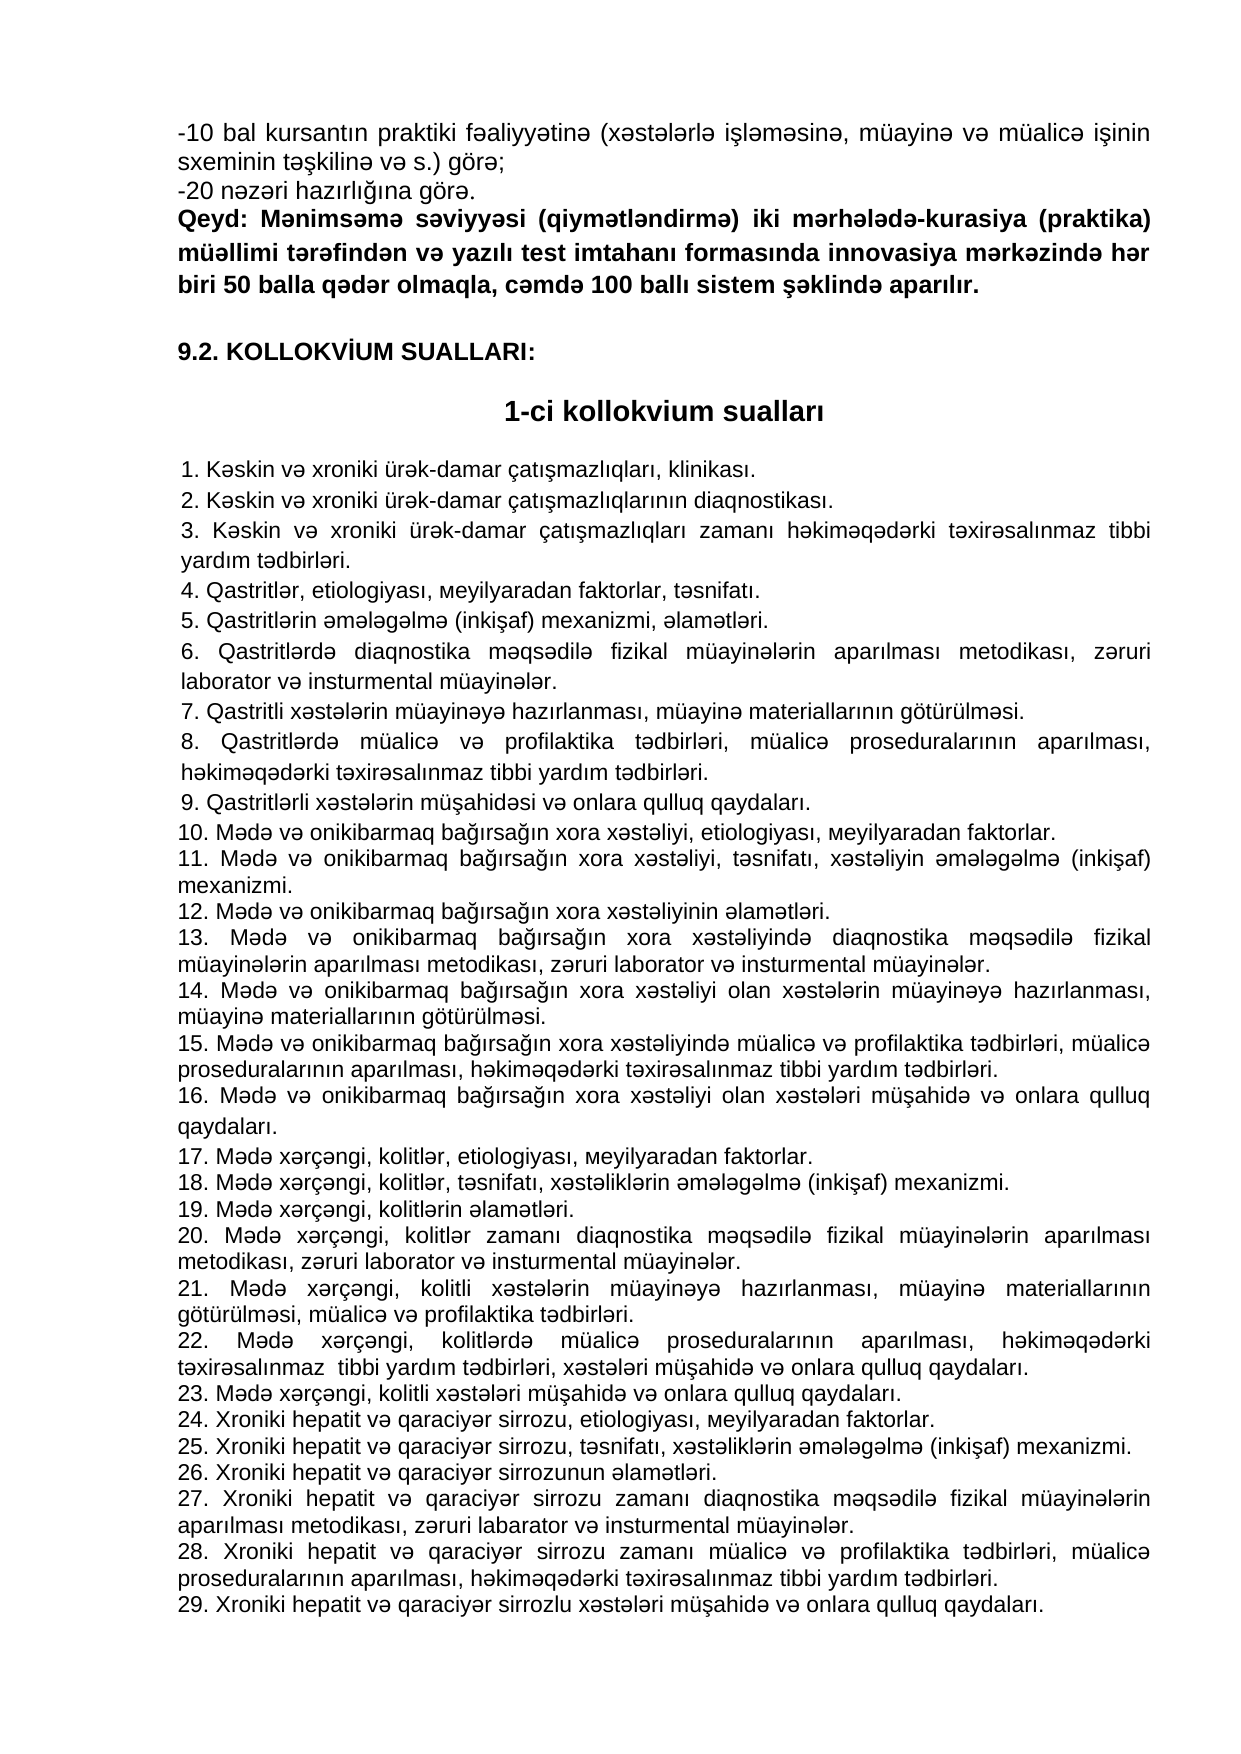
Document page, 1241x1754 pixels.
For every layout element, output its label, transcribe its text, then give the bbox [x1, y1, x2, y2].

text 9.2. KOLLOKVİUM SUALLARI: [177, 337, 1152, 365]
text 18. Mədə xərçəngi, kolitlər, təsnifatı, xəstəliklərin əmələgəlmə (inkişaf) mexanizmi. [177, 1169, 1152, 1196]
text 20. Mədə xərçəngi, kolitlər zamanı diaqnostika məqsədilə fizikal müayinələrin aparılması metodikası, zəruri laborator və insturmental müayinələr. [177, 1222, 1152, 1274]
text 28. Xroniki hepatit və qaraciyər sirrozu zamanı müalicə və profilaktika tədbirləri, müalicə proseduralarının aparılması, həkiməqədərki təxirəsalınmaz tibbi yardım tədbirləri. [177, 1538, 1152, 1591]
text 5. Qastritlərin əmələgəlmə (inkişaf) mexanizmi, əlamətləri. [181, 607, 1152, 634]
text 11. Mədə və onikibarmaq bağırsağın xora xəstəliyi, təsnifatı, xəstəliyin əmələgəlmə (inkişaf) mexanizmi. [177, 845, 1152, 898]
text Qeyd: Mənimsəmə səviyyəsi (qiymətləndirmə) iki mərhələdə-kurasiya (praktika) müəllimi tərəfindən və yazılı test imtahanı formasında innovasiya mərkəzində hər biri 50 balla qədər olmaqla, cəmdə 100 ballı sistem şəklində aparılır. [177, 204, 1152, 299]
text 3. Kəskin və xroniki ürək-damar çatışmazlıqları zamanı həkiməqədərki təxirəsalınmaz tibbi yardım tədbirləri. [181, 517, 1152, 573]
text 8. Qastritlərdə müalicə və profilaktika tədbirləri, müalicə proseduralarının aparılması, həkiməqədərki təxirəsalınmaz tibbi yardım tədbirləri. [181, 728, 1152, 785]
text 17. Mədə xərçəngi, kolitlər, etiologiyası, мeyilyaradan faktorlar. [177, 1143, 1152, 1169]
text -10 bal kursantın praktiki fəaliyyətinə (xəstələrlə işləməsinə, müayinə və müalicə işinin sxeminin təşkilinə və s.) görə; [177, 118, 1152, 176]
text 16. Mədə və onikibarmaq bağırsağın xora xəstəliyi olan xəstələri müşahidə və onlara qulluq qaydaları. [177, 1082, 1152, 1139]
text 1. Kəskin və xroniki ürək-damar çatışmazlıqları, klinikası. [181, 456, 1152, 483]
text 22. Mədə xərçəngi, kolitlərdə müalicə proseduralarının aparılması, həkiməqədərki təxirəsalınmaz tibbi yardım tədbirləri, xəstələri müşahidə və onlara qulluq qaydaları. [177, 1327, 1152, 1380]
text 6. Qastritlərdə diaqnostika məqsədilə fizikal müayinələrin aparılması metodikası, zəruri laborator və insturmental müayinələr. [181, 638, 1152, 694]
text 15. Mədə və onikibarmaq bağırsağın xora xəstəliyində müalicə və profilaktika tədbirləri, müalicə proseduralarının aparılması, həkiməqədərki təxirəsalınmaz tibbi yardım tədbirləri. [177, 1030, 1152, 1082]
text 2. Kəskin və xroniki ürək-damar çatışmazlıqlarının diaqnostikası. [181, 487, 1152, 513]
text 10. Mədə və onikibarmaq bağırsağın xora xəstəliyi, etiologiyası, мeyilyaradan faktorlar. [177, 819, 1152, 845]
text 19. Mədə xərçəngi, kolitlərin əlamətləri. [177, 1196, 1152, 1222]
text 29. Xroniki hepatit və qaraciyər sirrozlu xəstələri müşahidə və onlara qulluq qaydaları. [177, 1591, 1152, 1617]
text 21. Mədə xərçəngi, kolitli xəstələrin müayinəyə hazırlanması, müayinə materiallarının götürülməsi, müalicə və profilaktika tədbirləri. [177, 1274, 1152, 1327]
text 25. Xroniki hepatit və qaraciyər sirrozu, təsnifatı, xəstəliklərin əmələgəlmə (inkişaf) mexanizmi. [177, 1433, 1152, 1459]
text 26. Xroniki hepatit və qaraciyər sirrozunun əlamətləri. [177, 1459, 1152, 1485]
text 24. Xroniki hepatit və qaraciyər sirrozu, etiologiyası, мeyilyaradan faktorlar. [177, 1406, 1152, 1433]
text 27. Xroniki hepatit və qaraciyər sirrozu zamanı diaqnostika məqsədilə fizikal müayinələrin aparılması metodikası, zəruri labarator və insturmental müayinələr. [177, 1485, 1152, 1538]
text 9. Qastritlərli xəstələrin müşahidəsi və onlara qulluq qaydaları. [181, 789, 1152, 815]
text 7. Qastritli xəstələrin müayinəyə hazırlanması, müayinə materiallarının götürülməsi. [181, 698, 1152, 724]
text 13. Mədə və onikibarmaq bağırsağın xora xəstəliyində diaqnostika məqsədilə fizikal müayinələrin aparılması metodikası, zəruri laborator və insturmental müayinələr. [177, 924, 1152, 977]
text 1-ci kollokvium sualları [177, 394, 1152, 428]
text 14. Mədə və onikibarmaq bağırsağın xora xəstəliyi olan xəstələrin müayinəyə hazırlanması, müayinə materiallarının götürülməsi. [177, 977, 1152, 1030]
text 12. Mədə və onikibarmaq bağırsağın xora xəstəliyinin əlamətləri. [177, 898, 1152, 924]
text 23. Mədə xərçəngi, kolitli xəstələri müşahidə və onlara qulluq qaydaları. [177, 1380, 1152, 1406]
list -20 nəzəri hazırlığına görə. [177, 176, 1152, 204]
text 4. Qastritlər, etiologiyası, мeyilyaradan faktorlar, təsnifatı. [181, 577, 1152, 603]
